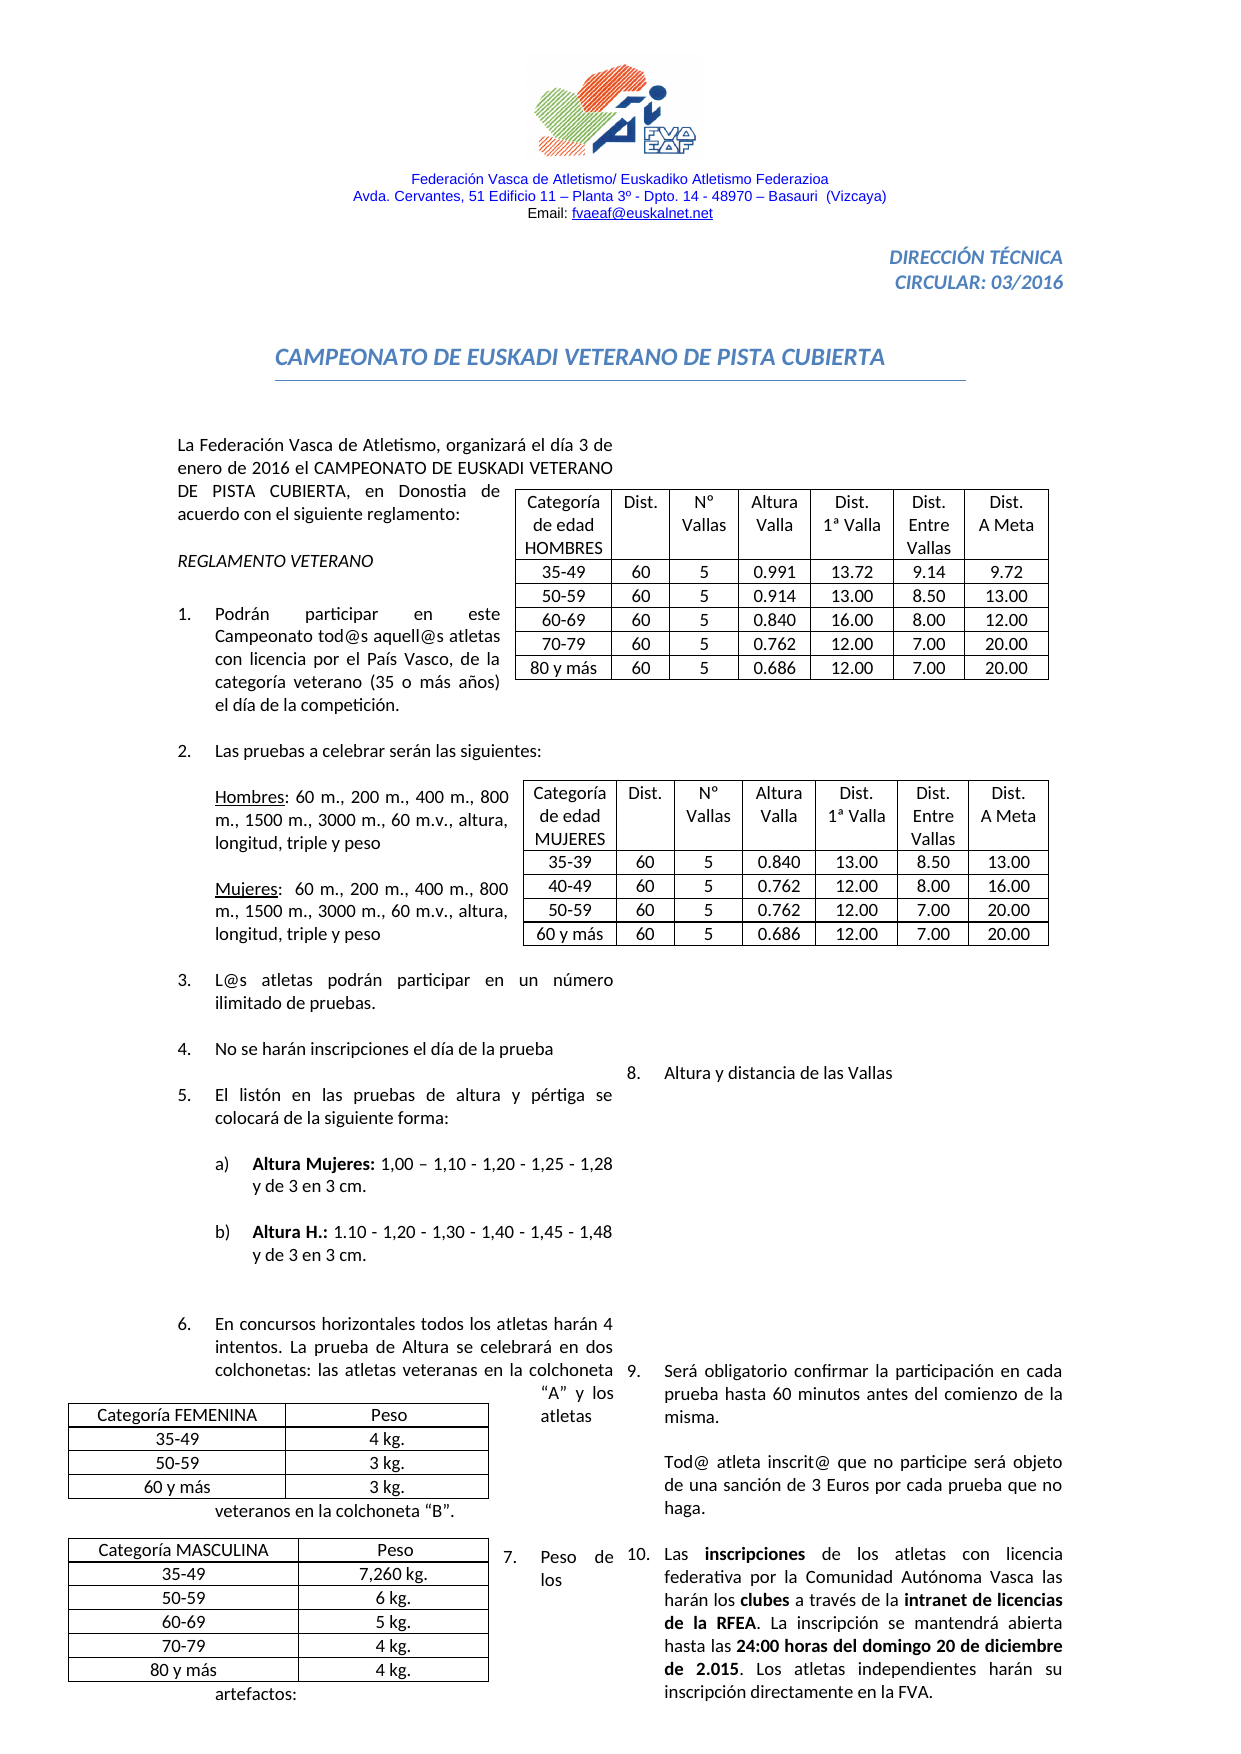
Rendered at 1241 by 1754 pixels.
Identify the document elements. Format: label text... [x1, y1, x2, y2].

table_header Dist. [617, 781, 674, 849]
table_header Peso [299, 1539, 488, 1561]
table_cell 9.72 [965, 560, 1048, 583]
table_cell 0.762 [739, 632, 810, 655]
table_cell 6 kg. [299, 1586, 488, 1609]
table_cell 60 [617, 923, 674, 945]
text Hombres: 60 m., 200 m., 400 m., 800 m., 1500 m., 3000 m., 60 m.v., altura, longitud, triple y peso [215, 785, 523, 854]
table_cell 12.00 [811, 632, 893, 655]
list No se harán inscripciones el día de la prueba [177, 1037, 614, 1060]
text Tod@ atleta inscrit@ que no participe será objeto de una sanción de 3 Euros por cada prueba que no haga. [664, 1451, 1063, 1519]
table_cell 0.762 [743, 875, 815, 897]
table_cell 8.00 [894, 608, 964, 631]
table_cell 5 [670, 632, 738, 655]
table_cell 13.00 [969, 851, 1048, 873]
table_cell 40-49 [524, 875, 616, 897]
list Las inscripciones de los atletas con licencia federativa por la Comunidad Autónoma Vasca las harán los clubes a través de la intranet de licencias de la RFEA. La inscripción se mantendrá abierta hasta las 24:00 horas del domingo 20 de diciembre de 2.015. Los atletas independientes harán su inscripción directamente en la FVA. [627, 1542, 1063, 1703]
table_cell 60-69 [516, 608, 611, 631]
table_cell 5 [670, 656, 738, 679]
table_cell 70-79 [69, 1634, 298, 1657]
list L@s atletas podrán participar en un número ilimitado de pruebas. [177, 968, 614, 1014]
table_cell 12.00 [816, 875, 897, 897]
table_cell 35-49 [69, 1563, 298, 1585]
table_cell 50-59 [69, 1586, 298, 1609]
table_cell 60 [612, 608, 669, 631]
table_cell 7.00 [898, 899, 968, 921]
table_header Categoría FEMENINA [69, 1404, 285, 1426]
table_header Dist. A Meta [965, 490, 1048, 559]
table_cell 20.00 [969, 899, 1048, 921]
table_cell 60 [612, 560, 669, 583]
list Podrán participar en este Campeonato tod@s aquell@s atletas con licencia por el País Vasco, de la categoría veterano (35 o más años) el día de la competición. [177, 602, 614, 716]
list Será obligatorio confirmar la participación en cada prueba hasta 60 minutos antes del comienzo de la misma. [627, 1359, 1063, 1428]
table_cell 9.14 [894, 560, 964, 583]
table_cell 12.00 [816, 899, 897, 921]
table_cell 13.00 [816, 851, 897, 873]
table_cell 5 [675, 851, 742, 873]
list En concursos horizontales todos los atletas harán 4 intentos. La prueba de Altura se celebrará en dos colchonetas: las atletas veteranas en la colchoneta “A” y los atletas veteranos en la colchoneta “B”. [177, 1312, 614, 1522]
table_cell 20.00 [969, 923, 1048, 945]
list El listón en las pruebas de altura y pértiga se colocará de la siguiente forma: [177, 1083, 614, 1129]
table_cell 12.00 [811, 656, 893, 679]
table_cell 50-59 [524, 899, 616, 921]
table_cell 5 [670, 608, 738, 631]
table_cell 0.914 [739, 584, 810, 607]
table_cell 60 [612, 584, 669, 607]
table_header Altura Valla [743, 781, 815, 849]
table_cell 0.840 [739, 608, 810, 631]
table_cell 0.686 [743, 923, 815, 945]
list Las pruebas a celebrar serán las siguientes: [177, 739, 614, 762]
table_header Dist. 1ª Valla [811, 490, 893, 559]
table_cell 20.00 [965, 656, 1048, 679]
table_cell 70-79 [516, 632, 611, 655]
text CIRCULAR: 03/2016 [177, 269, 1063, 295]
list Altura H.: 1.10 - 1,20 - 1,30 - 1,40 - 1,45 - 1,48 y de 3 en 3 cm. [215, 1221, 614, 1266]
table_cell 5 [670, 560, 738, 583]
subtitle Altura y distancia de las Vallas [627, 1061, 1063, 1084]
table_header Categoría MASCULINA [69, 1539, 298, 1561]
table_cell 80 y más [516, 656, 611, 679]
table_cell 5 [675, 875, 742, 897]
table_header Nº Vallas [675, 781, 742, 849]
table_cell 0.991 [739, 560, 810, 583]
table_cell 7.00 [894, 632, 964, 655]
table_cell 60-69 [69, 1610, 298, 1633]
table_cell 3 kg. [286, 1475, 488, 1498]
table_cell 60 y más [524, 923, 616, 945]
table_cell 35-39 [524, 851, 616, 873]
table_cell 7.00 [898, 923, 968, 945]
table_cell 7,260 kg. [299, 1563, 488, 1585]
table_header Peso [286, 1404, 488, 1426]
table_cell 60 [617, 851, 674, 873]
table_cell 3 kg. [286, 1451, 488, 1474]
table_cell 50-59 [69, 1451, 285, 1474]
table_cell 8.50 [894, 584, 964, 607]
table_cell 5 [670, 584, 738, 607]
table_cell 35-49 [69, 1428, 285, 1450]
table_cell 8.50 [898, 851, 968, 873]
table_cell 0.840 [743, 851, 815, 873]
table_cell 13.00 [811, 584, 893, 607]
table_header Dist. [612, 490, 669, 559]
table_cell 60 [617, 875, 674, 897]
table_cell 13.72 [811, 560, 893, 583]
table_cell 60 [612, 632, 669, 655]
table_header Dist. Entre Vallas [898, 781, 968, 849]
table_cell 0.762 [743, 899, 815, 921]
list Peso de los artefactos: [177, 1545, 614, 1705]
table_cell 60 [617, 899, 674, 921]
table_cell 8.00 [898, 875, 968, 897]
subtitle REGLAMENTO VETERANO [177, 550, 515, 573]
text La Federación Vasca de Atletismo, organizará el día 3 de enero de 2016 el CAMPEONATO DE EUSKADI VETERANO DE PISTA CUBIERTA, en Donostia de acuerdo con el siguiente reglamento: [177, 433, 614, 525]
table_cell 5 [675, 923, 742, 945]
table_cell 12.00 [816, 923, 897, 945]
table_cell 60 [612, 656, 669, 679]
table_header Altura Valla [739, 490, 810, 559]
table_cell 4 kg. [299, 1658, 488, 1681]
table_header Dist. A Meta [969, 781, 1048, 849]
table_cell 80 y más [69, 1658, 298, 1681]
table_header Nº Vallas [670, 490, 738, 559]
table_cell 12.00 [965, 608, 1048, 631]
text Mujeres: 60 m., 200 m., 400 m., 800 m., 1500 m., 3000 m., 60 m.v., altura, longitud, triple y peso [215, 877, 523, 946]
table_header Dist. 1ª Valla [816, 781, 897, 849]
table_cell 5 [675, 899, 742, 921]
table_header Dist. Entre Vallas [894, 490, 964, 559]
table_cell 4 kg. [286, 1428, 488, 1450]
table_cell 4 kg. [299, 1634, 488, 1657]
table_cell 5 kg. [299, 1610, 488, 1633]
table_cell 16.00 [969, 875, 1048, 897]
table_cell 13.00 [965, 584, 1048, 607]
table_header Categoría de edad MUJERES [524, 781, 616, 849]
table_cell 60 y más [69, 1475, 285, 1498]
text CAMPEONATO DE EUSKADI VETERANO DE PISTA CUBIERTA [275, 341, 966, 380]
list Altura Mujeres: 1,00 – 1,10 - 1,20 - 1,25 - 1,28 y de 3 en 3 cm. [215, 1152, 614, 1198]
table_cell 16.00 [811, 608, 893, 631]
table_cell 35-49 [516, 560, 611, 583]
table_cell 7.00 [894, 656, 964, 679]
picture [525, 53, 703, 160]
text DIRECCIÓN TÉCNICA [177, 244, 1063, 269]
table_cell 20.00 [965, 632, 1048, 655]
table_cell 0.686 [739, 656, 810, 679]
table_cell 50-59 [516, 584, 611, 607]
table_header Categoría de edad HOMBRES [516, 490, 611, 559]
